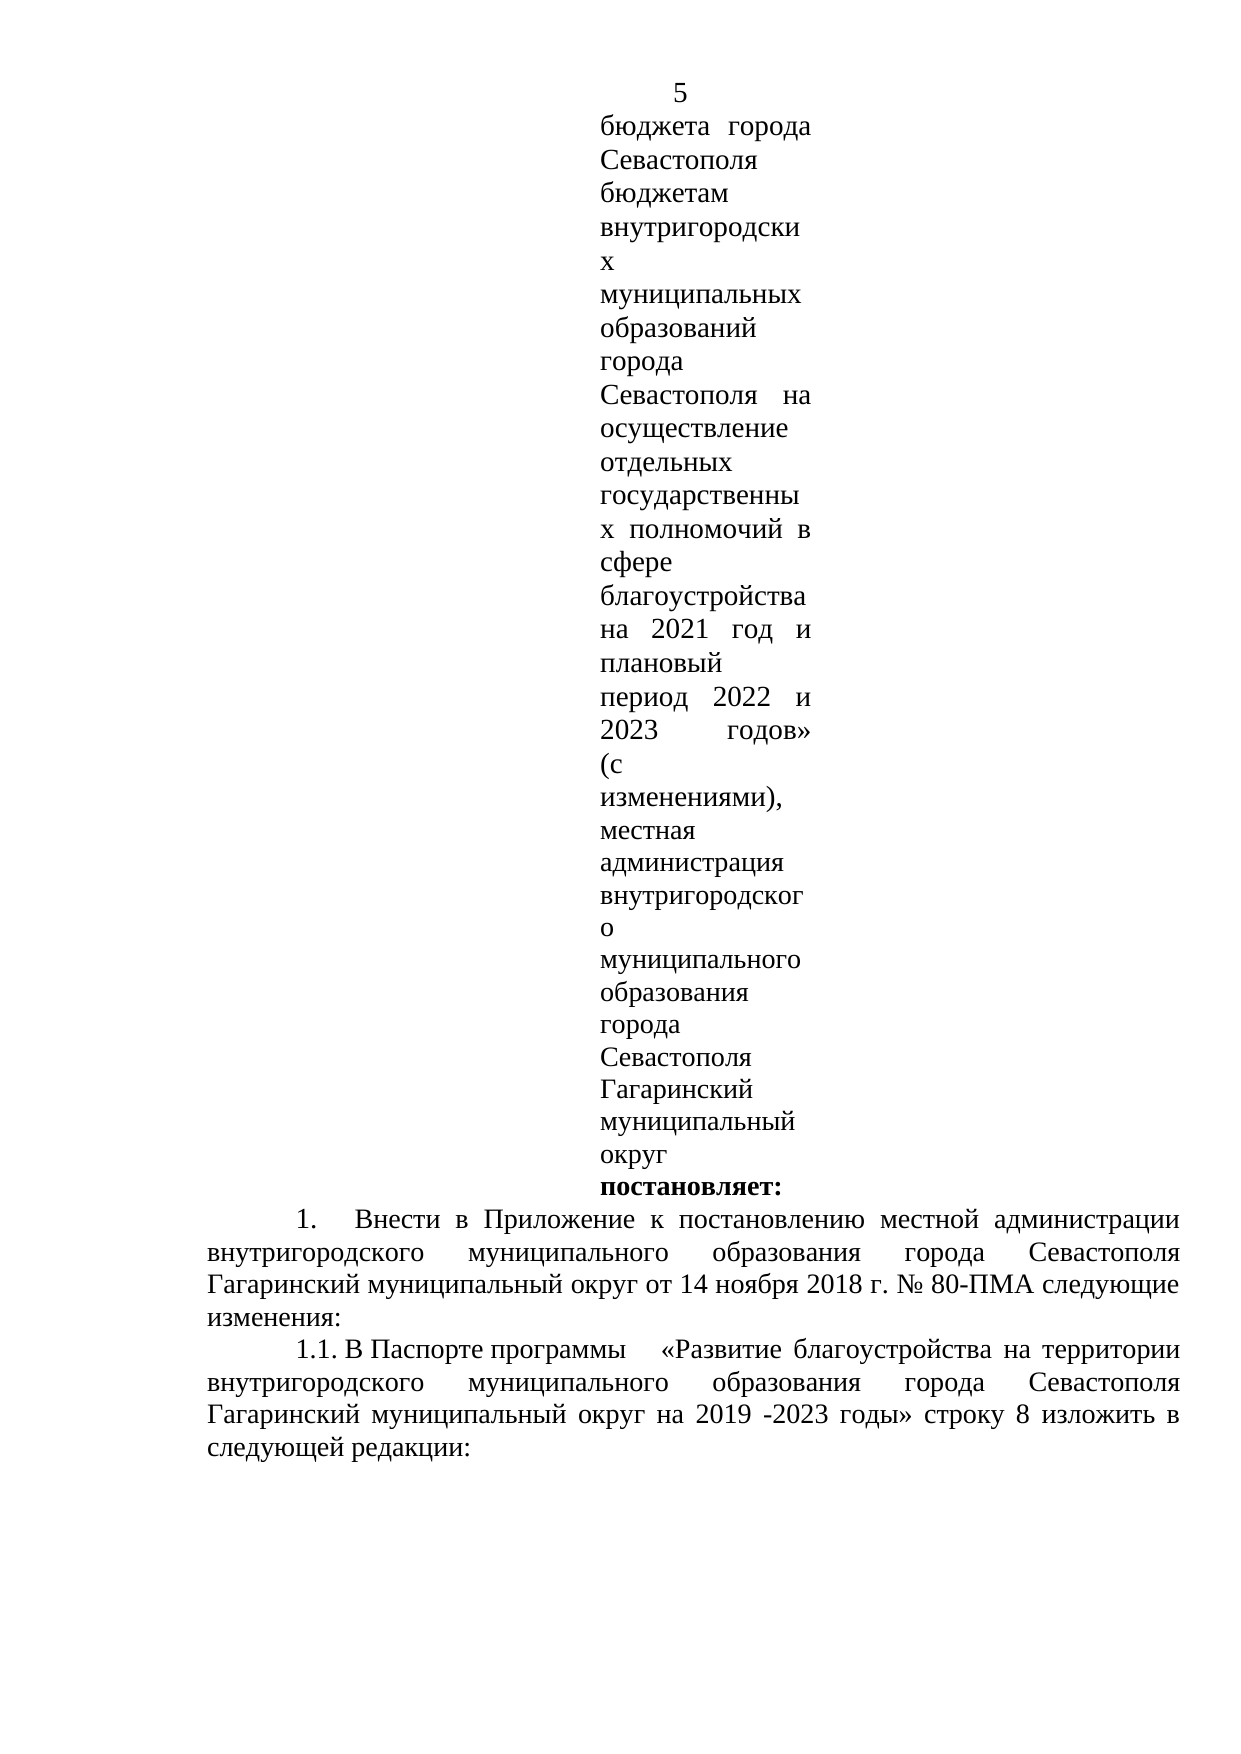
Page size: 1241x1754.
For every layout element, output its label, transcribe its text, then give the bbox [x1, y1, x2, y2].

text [600, 108, 811, 1202]
list Внести в Приложение к постановлению местной администрации внутригородского муниципального образования города Севастополя Гагаринский муниципальный округ от 14 ноября 2018 г. № 80-ПМА следующие изменения: [207, 1202, 1181, 1332]
text 1.1. В Паспорте программы «Развитие благоустройства на территории внутригородского муниципального образования города Севастополя Гагаринский муниципальный округ на 2019 -2023 годы» строку 8 изложить в следующей редакции: [207, 1332, 1181, 1462]
